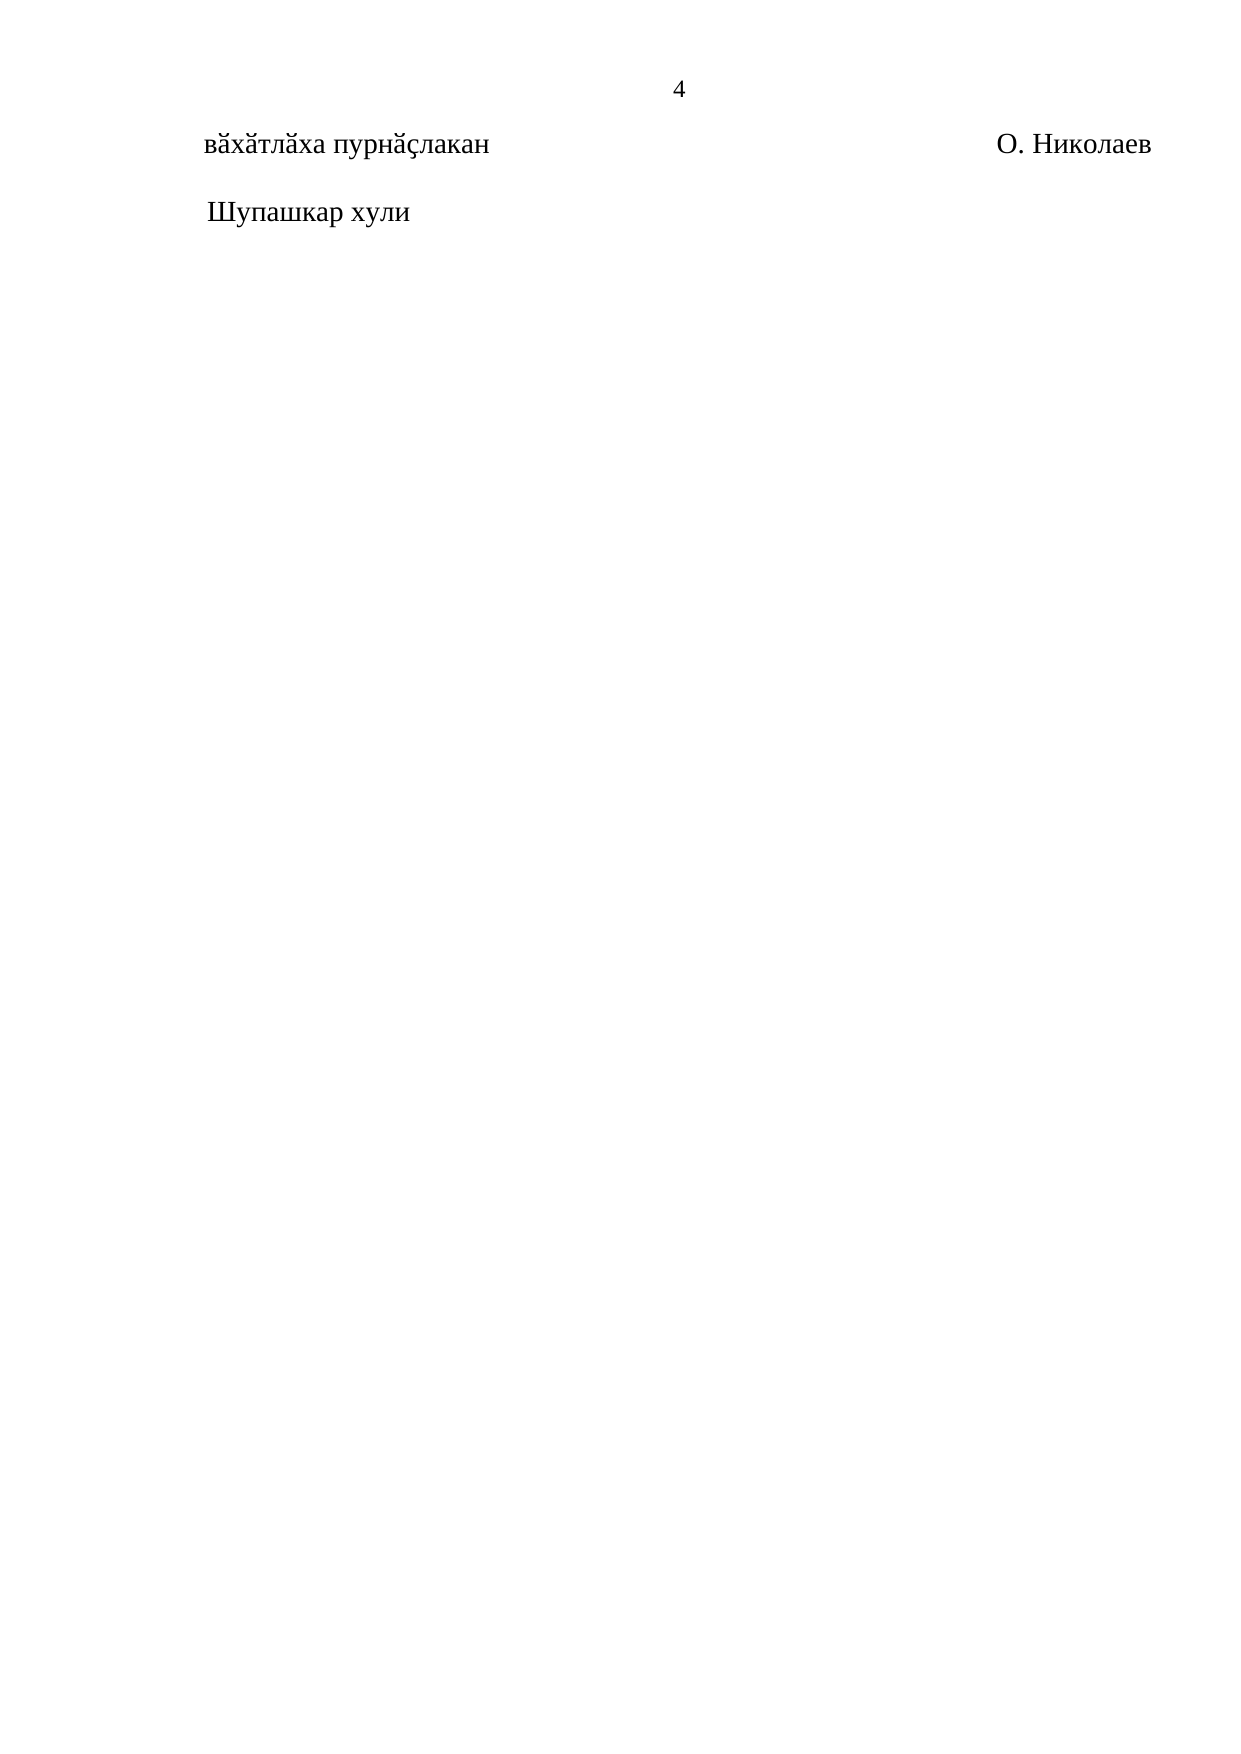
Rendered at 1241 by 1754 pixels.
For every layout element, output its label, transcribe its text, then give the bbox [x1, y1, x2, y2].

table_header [196, 127, 502, 160]
text Шупашкар хули [207, 194, 1152, 227]
table_header О. Николаев [502, 127, 1163, 160]
